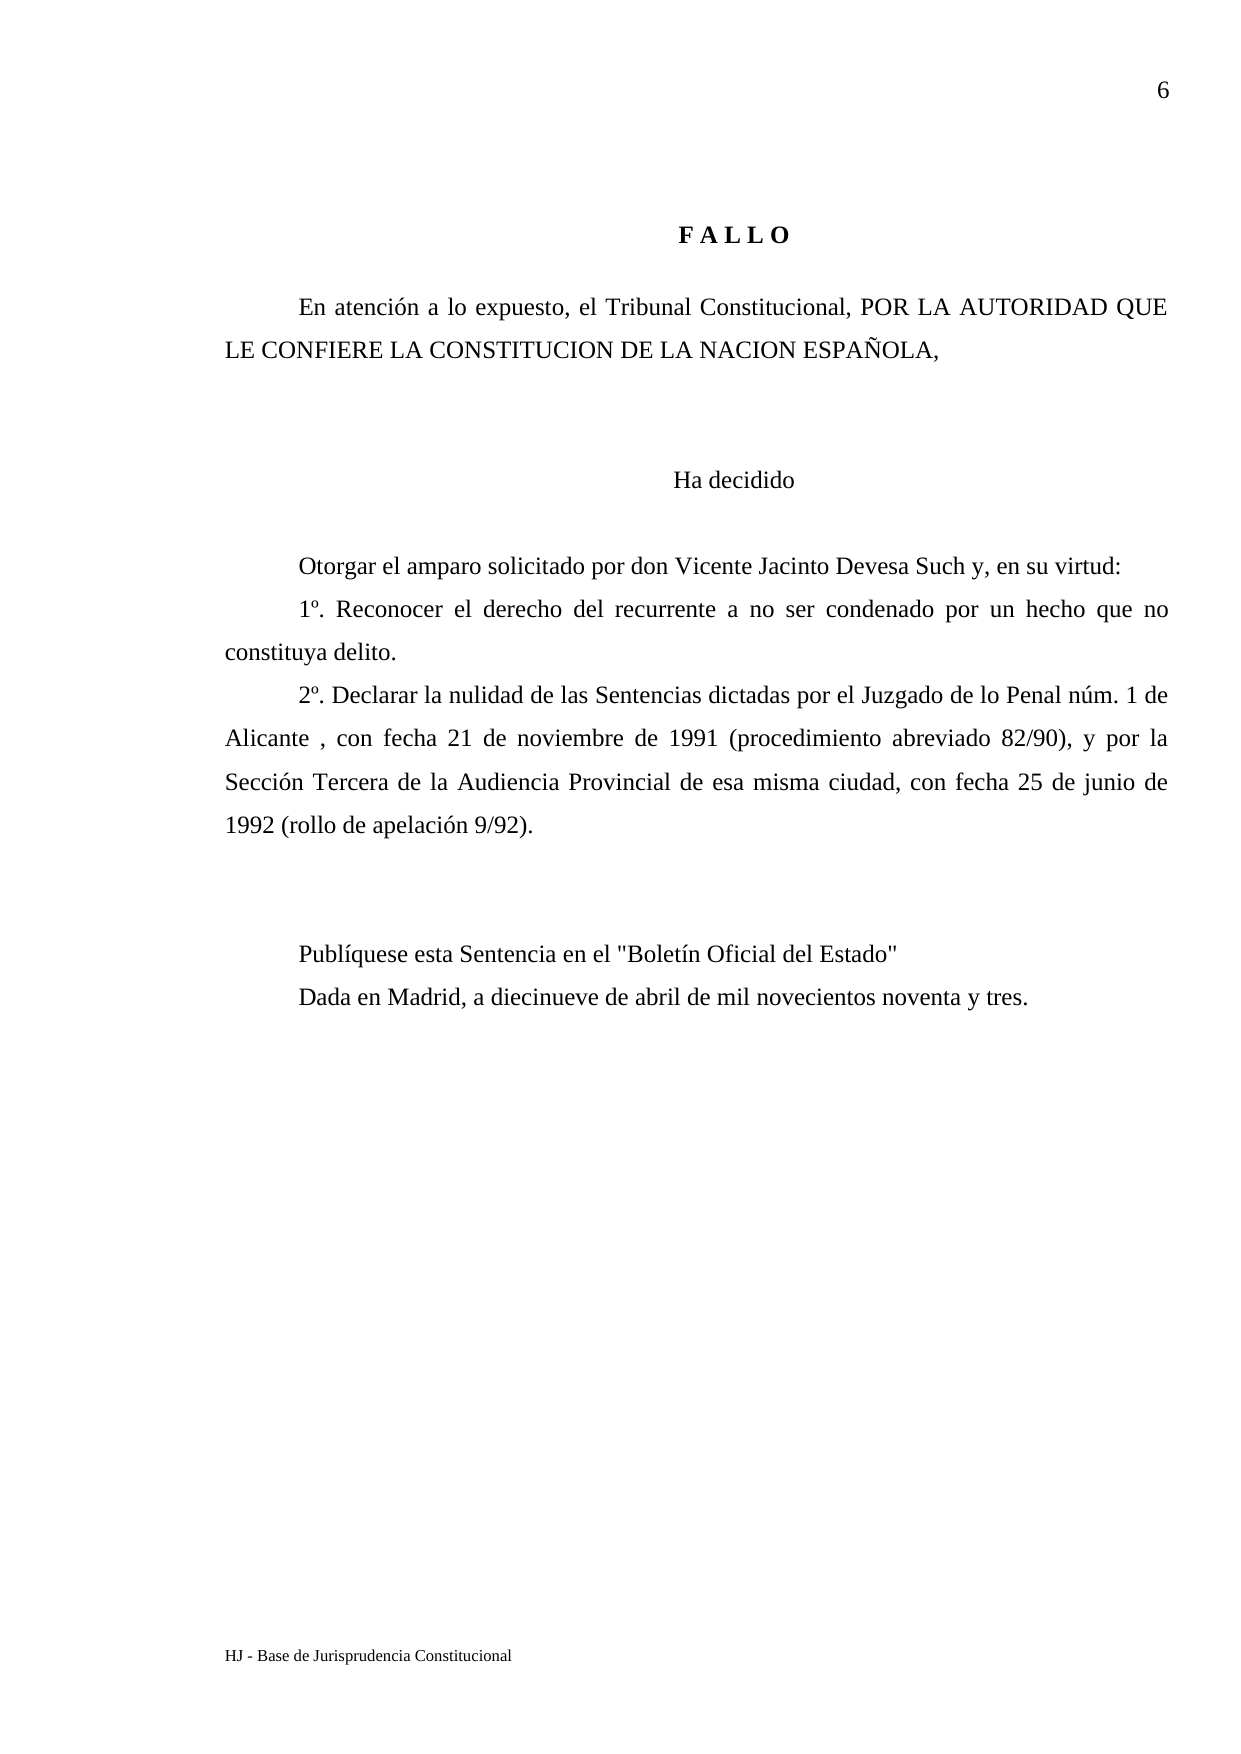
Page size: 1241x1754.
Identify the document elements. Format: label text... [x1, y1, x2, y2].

text Dada en Madrid, a diecinueve de abril de mil novecientos noventa y tres. [224, 982, 1169, 1011]
text Ha decidido [224, 465, 1169, 493]
text Otorgar el amparo solicitado por don Vicente Jacinto Devesa Such y, en su virtud: [224, 551, 1169, 580]
text Publíquese esta Sentencia en el "Boletín Oficial del Estado" [224, 939, 1169, 968]
subtitle F A L L O [224, 220, 1169, 249]
text 2º. Declarar la nulidad de las Sentencias dictadas por el Juzgado de lo Penal núm. 1 de Alicante , con fecha 21 de noviembre de 1991 (procedimiento abreviado 82/90), y por la Sección Tercera de la Audiencia Provincial de esa misma ciudad, con fecha 25 de junio de 1992 (rollo de apelación 9/92). [224, 680, 1169, 838]
text En atención a lo expuesto, el Tribunal Constitucional, POR LA AUTORIDAD QUE LE CONFIERE LA CONSTITUCION DE LA NACION ESPAÑOLA, [224, 292, 1169, 364]
text 1º. Reconocer el derecho del recurrente a no ser condenado por un hecho que no constituya delito. [224, 594, 1169, 666]
